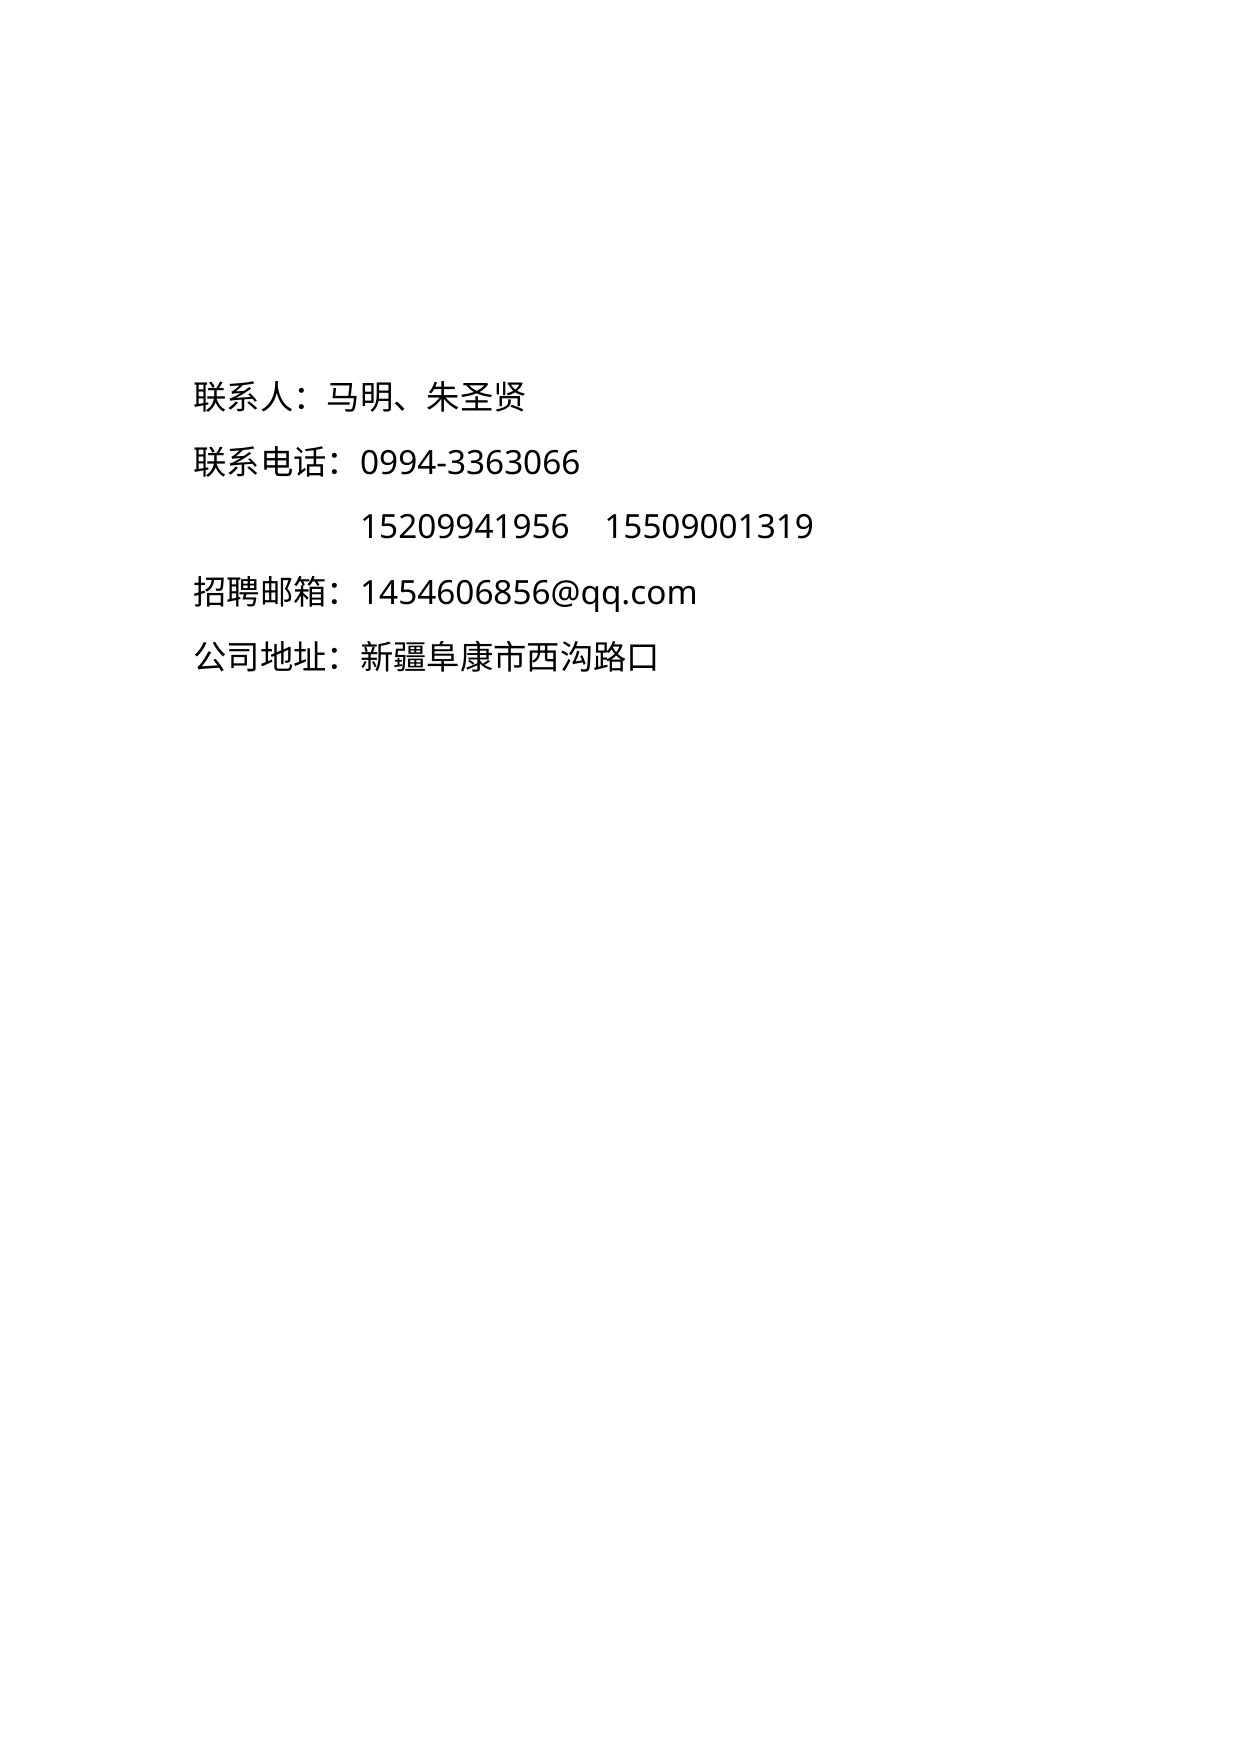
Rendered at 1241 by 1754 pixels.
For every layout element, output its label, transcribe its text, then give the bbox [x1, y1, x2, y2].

text 联系人：马明、朱圣贤 [127, 363, 1157, 428]
text 联系电话：0994-3363066 [127, 428, 1157, 493]
text 公司地址：新疆阜康市西沟路口 [127, 623, 1157, 688]
text 招聘邮箱：1454606856@qq.com [127, 558, 1157, 623]
text 15209941956 15509001319 [127, 493, 1157, 558]
